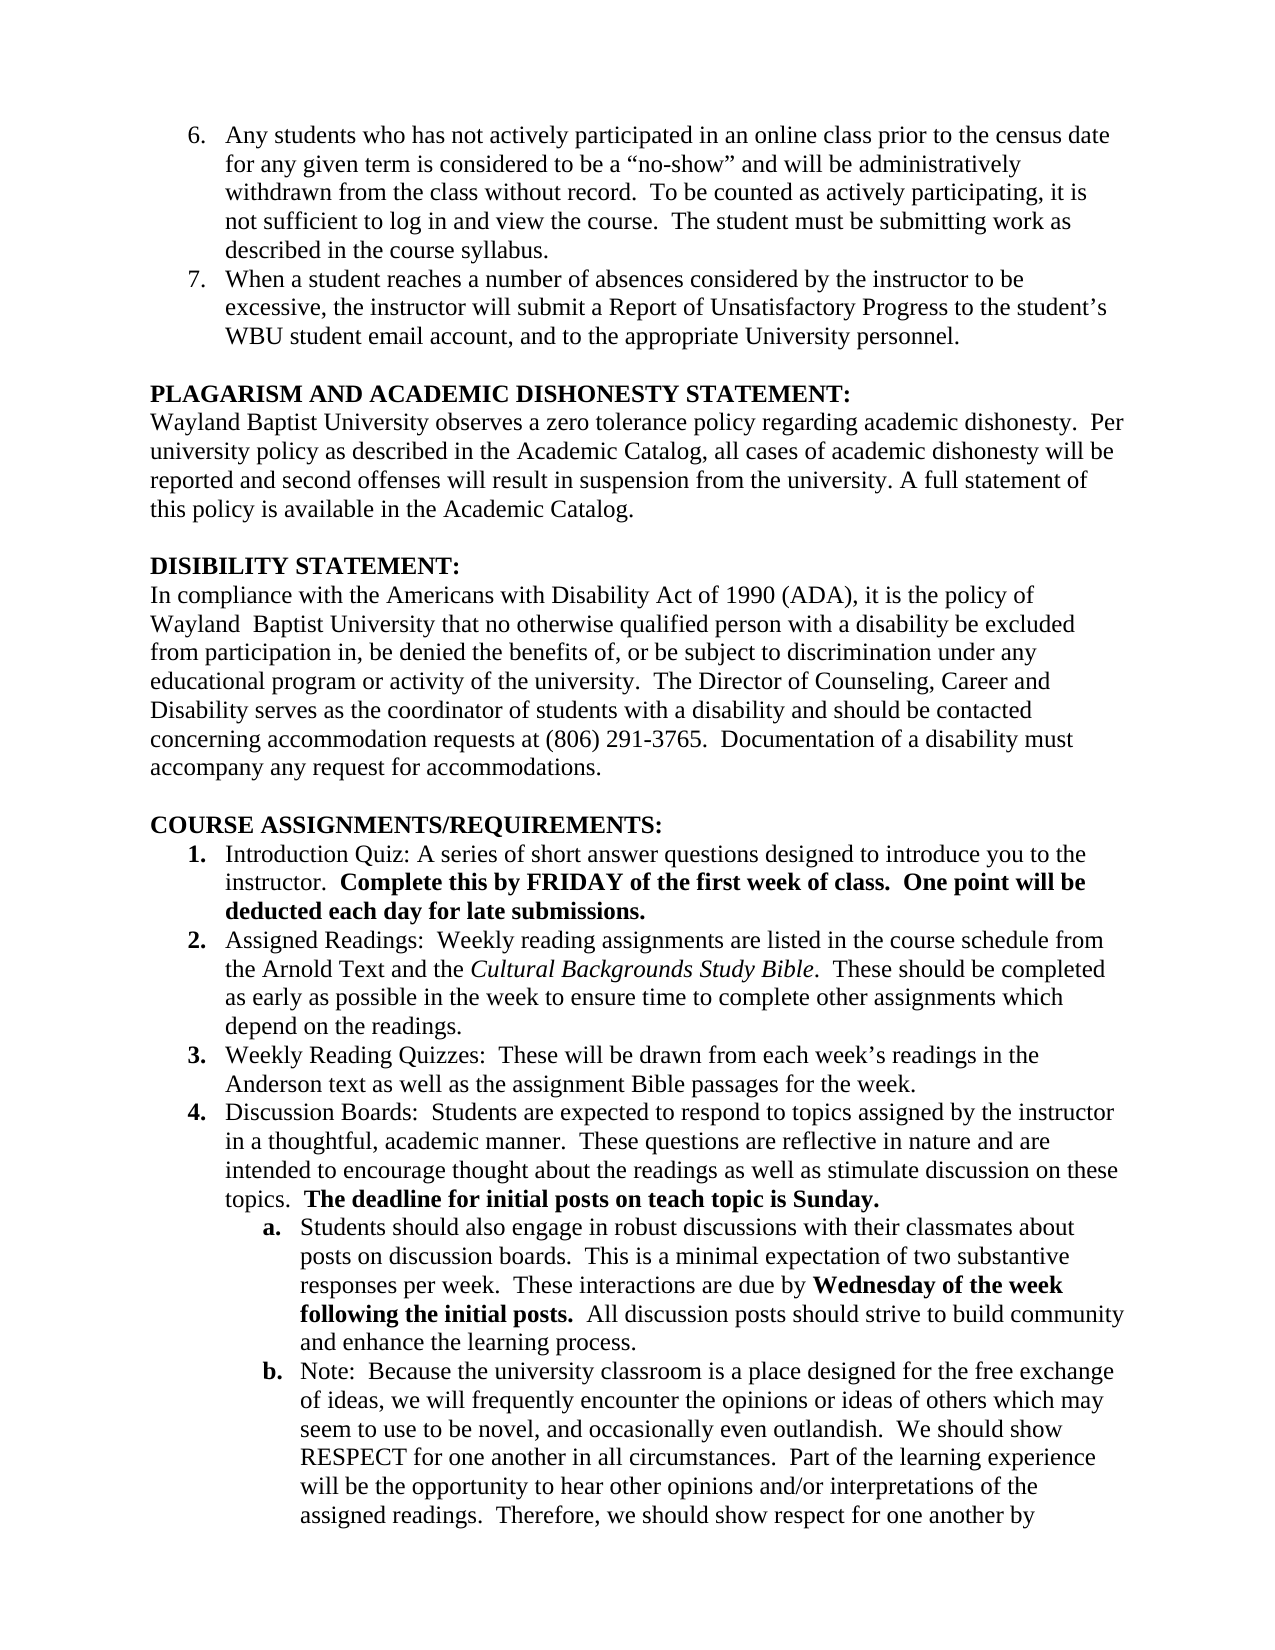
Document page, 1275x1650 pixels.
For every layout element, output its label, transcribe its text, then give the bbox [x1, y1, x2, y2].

text PLAGARISM AND ACADEMIC DISHONESTY STATEMENT: [150, 379, 1125, 407]
list Assigned Readings: Weekly reading assignments are listed in the course schedule from the Arnold Text and the Cultural Backgrounds Study Bible. These should be completed as early as possible in the week to ensure time to complete other assignments which depend on the readings. [187, 925, 1125, 1040]
text COURSE ASSIGNMENTS/REQUIREMENTS: [150, 810, 1125, 839]
list When a student reaches a number of absences considered by the instructor to be excessive, the instructor will submit a Report of Unsatisfactory Progress to the student’s WBU student email account, and to the appropriate University personnel. [187, 264, 1125, 350]
list Weekly Reading Quizzes: These will be drawn from each week’s readings in the Anderson text as well as the assignment Bible passages for the week. [187, 1040, 1125, 1097]
text Wayland Baptist University observes a zero tolerance policy regarding academic dishonesty. Per university policy as described in the Academic Catalog, all cases of academic dishonesty will be reported and second offenses will result in suspension from the university. A full statement of this policy is available in the Academic Catalog. [150, 407, 1125, 522]
list Students should also engage in robust discussions with their classmates about posts on discussion boards. This is a minimal expectation of two substantive responses per week. These interactions are due by Wednesday of the week following the initial posts. All discussion posts should strive to build community and enhance the learning process. [262, 1212, 1125, 1356]
list Discussion Boards: Students are expected to respond to topics assigned by the instructor in a thoughtful, academic manner. These questions are reflective in nature and are intended to encourage thought about the readings as well as stimulate discussion on these topics. The deadline for initial posts on teach topic is Sunday. [187, 1097, 1125, 1212]
list Any students who has not actively participated in an online class prior to the census date for any given term is considered to be a “no-show” and will be administratively withdrawn from the class without record. To be counted as actively participating, it is not sufficient to log in and view the course. The student must be submitting work as described in the course syllabus. [187, 120, 1125, 264]
text In compliance with the Americans with Disability Act of 1990 (ADA), it is the policy of Wayland Baptist University that no otherwise qualified person with a disability be excluded from participation in, be denied the benefits of, or be subject to discrimination under any educational program or activity of the university. The Director of Counseling, Career and Disability serves as the coordinator of students with a disability and should be contacted concerning accommodation requests at (806) 291-3765. Documentation of a disability must accompany any request for accommodations. [150, 580, 1125, 781]
list Introduction Quiz: A series of short answer questions designed to introduce you to the instructor. Complete this by FRIDAY of the first week of class. One point will be deducted each day for late submissions. [187, 839, 1125, 925]
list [262, 1356, 1125, 1529]
text DISIBILITY STATEMENT: [150, 551, 1125, 580]
